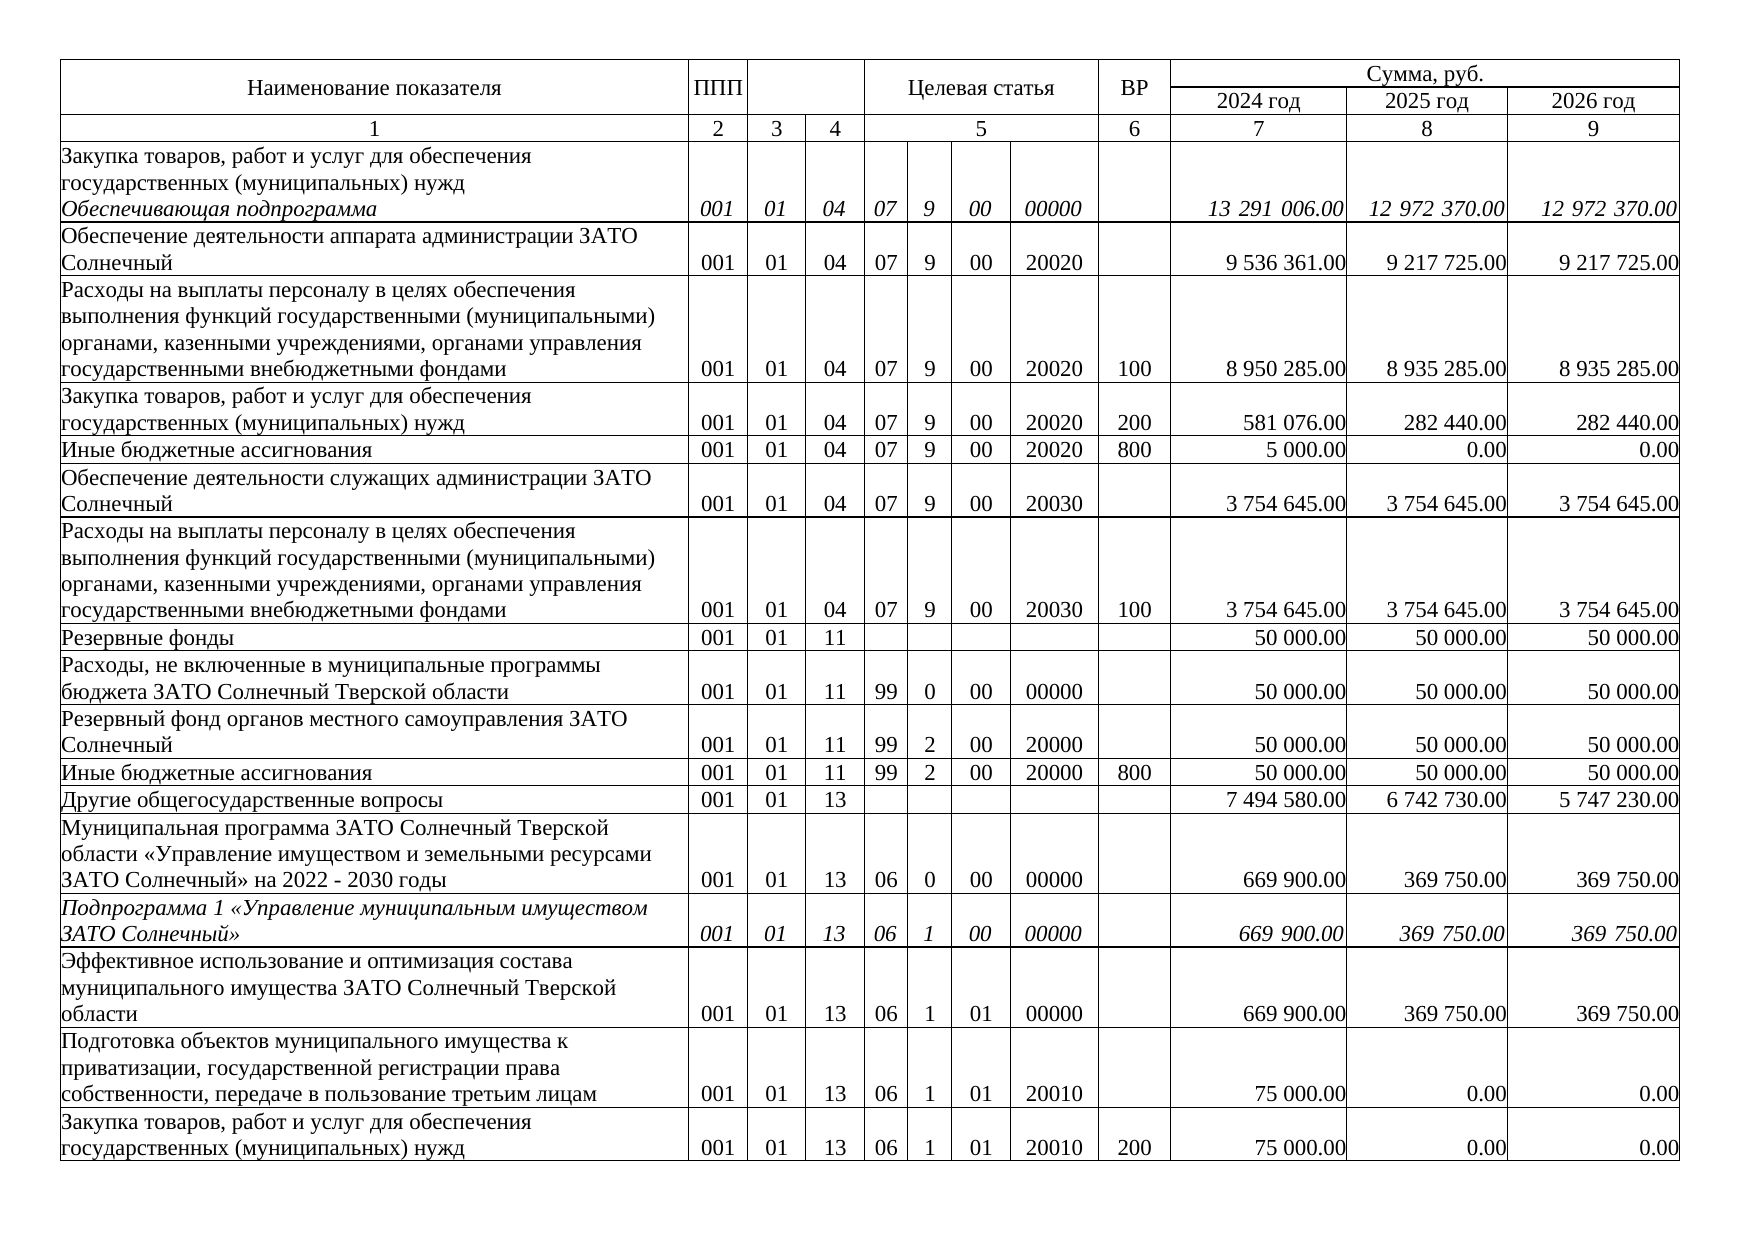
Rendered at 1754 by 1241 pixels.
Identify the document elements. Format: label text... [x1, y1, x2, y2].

table_cell 12 972 370.00 [1508, 142, 1679, 221]
table_cell 001 [689, 142, 747, 221]
table_cell 00 [952, 436, 1010, 463]
table_cell 001 [689, 894, 747, 946]
table_cell 00 [952, 223, 1010, 275]
table_cell 01 [748, 464, 805, 516]
table_cell 3 754 645.00 [1171, 464, 1346, 516]
table_cell 369 750.00 [1347, 894, 1507, 946]
table_cell 11 [806, 705, 864, 758]
table_cell [865, 786, 907, 813]
table_cell 00 [952, 464, 1010, 516]
table_cell 00 [952, 814, 1010, 893]
table_cell 06 [865, 894, 907, 946]
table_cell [61, 142, 688, 221]
table_cell [908, 786, 951, 813]
table_cell 07 [865, 276, 907, 382]
table_cell 369 750.00 [1508, 814, 1679, 893]
table_cell 0.00 [1508, 436, 1679, 463]
table_cell 50 000.00 [1347, 624, 1507, 650]
table_cell 04 [806, 518, 864, 623]
table_header Сумма, руб. [1171, 60, 1679, 86]
table_cell 01 [748, 705, 805, 758]
table_cell Закупка товаров, работ и услуг для обеспечения государственных (муниципальных) нужд [61, 383, 688, 435]
table_cell Подготовка объектов муниципального имущества к приватизации, государственной регистрации права собственности, передаче в пользование третьим лицам [61, 1028, 688, 1107]
table_cell 0.00 [1347, 1108, 1507, 1160]
table_cell 50 000.00 [1347, 651, 1507, 704]
table_cell 00 [952, 705, 1010, 758]
table_cell 581 076.00 [1171, 383, 1346, 435]
table_cell 5 000.00 [1171, 436, 1346, 463]
table_cell 06 [865, 1028, 907, 1107]
table_cell 01 [952, 1108, 1010, 1160]
table_cell 001 [689, 651, 747, 704]
table_cell 06 [865, 1108, 907, 1160]
table_cell [1099, 705, 1170, 758]
table_cell 3 754 645.00 [1508, 518, 1679, 623]
table_cell 800 [1099, 759, 1170, 785]
table_header ППП [689, 60, 747, 114]
table_cell [865, 624, 907, 650]
table_cell 7 [1171, 115, 1346, 141]
table_cell 06 [865, 814, 907, 893]
table_cell 20030 [1011, 518, 1098, 623]
table_cell 0.00 [1347, 436, 1507, 463]
table_cell 20020 [1011, 223, 1098, 275]
table_cell 0 [908, 651, 951, 704]
table_cell 06 [865, 948, 907, 1027]
table_cell 50 000.00 [1508, 651, 1679, 704]
table_cell 01 [748, 786, 805, 813]
table_cell 2026 год [1508, 88, 1679, 114]
table_cell Иные бюджетные ассигнования [61, 759, 688, 785]
table_cell 1 [908, 894, 951, 946]
table_cell [1099, 142, 1170, 221]
table_cell 99 [865, 705, 907, 758]
table_cell [952, 624, 1010, 650]
table_cell [1099, 814, 1170, 893]
table_cell 100 [1099, 276, 1170, 382]
table_cell 04 [806, 223, 864, 275]
table_cell 001 [689, 383, 747, 435]
table_cell 20020 [1011, 383, 1098, 435]
table_cell 07 [865, 464, 907, 516]
table_cell 07 [865, 223, 907, 275]
table_cell 8 950 285.00 [1171, 276, 1346, 382]
table_cell 9 [1508, 115, 1679, 141]
table_cell 04 [806, 383, 864, 435]
table_cell [1099, 464, 1170, 516]
table_cell Закупка товаров, работ и услуг для обеспечения государственных (муниципальных) нужд [61, 1108, 688, 1160]
table_cell 9 [908, 276, 951, 382]
table_cell 1 [61, 115, 688, 141]
table_cell 0 [908, 814, 951, 893]
table_cell 1 [908, 1108, 951, 1160]
table_cell 01 [748, 1028, 805, 1107]
table_cell 01 [748, 624, 805, 650]
table_cell [1099, 894, 1170, 946]
table_cell [1099, 786, 1170, 813]
table_cell 50 000.00 [1347, 759, 1507, 785]
table_cell 001 [689, 948, 747, 1027]
table_cell Резервный фонд органов местного самоуправления ЗАТО Солнечный [61, 705, 688, 758]
table_cell 00000 [1011, 651, 1098, 704]
table_cell 04 [806, 436, 864, 463]
table_cell [1099, 1028, 1170, 1107]
table_cell 9 536 361.00 [1171, 223, 1346, 275]
table_cell 07 [865, 383, 907, 435]
table_cell Эффективное использование и оптимизация состава муниципального имущества ЗАТО Солнечный Тверской области [61, 948, 688, 1027]
table_cell 50 000.00 [1171, 759, 1346, 785]
table_cell 50 000.00 [1508, 759, 1679, 785]
table_cell Подпрограмма 1 «Управление муниципальным имуществом ЗАТО Солнечный» [61, 894, 688, 946]
table_cell 7 494 580.00 [1171, 786, 1346, 813]
table_cell 00000 [1011, 894, 1098, 946]
table_cell Резервные фонды [61, 624, 688, 650]
table_cell 50 000.00 [1171, 624, 1346, 650]
table_cell Обеспечение деятельности служащих администрации ЗАТО Солнечный [61, 464, 688, 516]
table_cell 9 [908, 464, 951, 516]
table_cell 001 [689, 1108, 747, 1160]
table_cell 04 [806, 276, 864, 382]
table_cell 5 [865, 115, 1098, 141]
table_cell 13 [806, 1028, 864, 1107]
table_cell 8 935 285.00 [1347, 276, 1507, 382]
table_cell 00 [952, 894, 1010, 946]
table_cell [1011, 624, 1098, 650]
table_cell 001 [689, 814, 747, 893]
table_cell 9 [908, 223, 951, 275]
table_cell 11 [806, 624, 864, 650]
table_cell 01 [748, 759, 805, 785]
table_cell 9 217 725.00 [1347, 223, 1507, 275]
table_cell 04 [806, 464, 864, 516]
table_cell 001 [689, 436, 747, 463]
table_cell 001 [689, 464, 747, 516]
table_cell 01 [748, 1108, 805, 1160]
table_cell 0.00 [1508, 1108, 1679, 1160]
table_cell 282 440.00 [1347, 383, 1507, 435]
table_cell 8 [1347, 115, 1507, 141]
table_cell 12 972 370.00 [1347, 142, 1507, 221]
table_cell 669 900.00 [1171, 894, 1346, 946]
table_cell 13 [806, 814, 864, 893]
table_cell 01 [748, 383, 805, 435]
table_cell 13 [806, 1108, 864, 1160]
table_cell 3 754 645.00 [1347, 464, 1507, 516]
table_cell 001 [689, 1028, 747, 1107]
table_cell Другие общегосударственные вопросы [61, 786, 688, 813]
table_cell 1 [908, 948, 951, 1027]
table_cell 00 [952, 518, 1010, 623]
table_cell 20000 [1011, 759, 1098, 785]
table_cell 13 [806, 948, 864, 1027]
table_cell [1099, 223, 1170, 275]
table_cell 100 [1099, 518, 1170, 623]
table_cell 07 [865, 142, 907, 221]
table_cell 04 [806, 142, 864, 221]
table_cell 2024 год [1171, 88, 1346, 114]
table_cell Расходы на выплаты персоналу в целях обеспечения выполнения функций государственными (муниципальными) органами, казенными учреждениями, органами управления государственными внебюджетными фондами [61, 276, 688, 382]
table_cell 3 754 645.00 [1508, 464, 1679, 516]
table_cell 3 [748, 115, 805, 141]
table_cell 001 [689, 518, 747, 623]
table_cell 001 [689, 759, 747, 785]
table_cell 9 217 725.00 [1508, 223, 1679, 275]
table_cell 2 [908, 759, 951, 785]
table_cell 01 [748, 436, 805, 463]
table_cell 07 [865, 518, 907, 623]
table_cell [908, 624, 951, 650]
table_cell 20030 [1011, 464, 1098, 516]
table_cell Расходы на выплаты персоналу в целях обеспечения выполнения функций государственными (муниципальными) органами, казенными учреждениями, органами управления государственными внебюджетными фондами [61, 518, 688, 623]
table_cell 001 [689, 624, 747, 650]
table_cell 01 [952, 1028, 1010, 1107]
table_cell 9 [908, 436, 951, 463]
table_cell 50 000.00 [1508, 624, 1679, 650]
table_cell 00 [952, 651, 1010, 704]
table_cell 200 [1099, 383, 1170, 435]
table_cell 1 [908, 1028, 951, 1107]
table_cell [1011, 786, 1098, 813]
table_cell 369 750.00 [1508, 948, 1679, 1027]
table_cell 01 [748, 276, 805, 382]
table_cell [1099, 624, 1170, 650]
table_cell 00000 [1011, 142, 1098, 221]
table_cell 75 000.00 [1171, 1028, 1346, 1107]
table_cell 2 [908, 705, 951, 758]
table_header ВР [1099, 60, 1170, 114]
table_cell 369 750.00 [1508, 894, 1679, 946]
table_cell [1099, 948, 1170, 1027]
table_cell 50 000.00 [1347, 705, 1507, 758]
table_cell Иные бюджетные ассигнования [61, 436, 688, 463]
table_cell [1099, 651, 1170, 704]
table_cell 369 750.00 [1347, 948, 1507, 1027]
table_cell 2025 год [1347, 88, 1507, 114]
table_cell 75 000.00 [1171, 1108, 1346, 1160]
table_cell 6 742 730.00 [1347, 786, 1507, 813]
table_cell 669 900.00 [1171, 814, 1346, 893]
table_cell 0.00 [1508, 1028, 1679, 1107]
table_cell 11 [806, 759, 864, 785]
table_cell 9 [908, 142, 951, 221]
table_cell 00000 [1011, 948, 1098, 1027]
table_header Целевая статья [865, 60, 1098, 114]
table_cell 3 754 645.00 [1171, 518, 1346, 623]
table_header [748, 60, 864, 114]
table_cell 800 [1099, 436, 1170, 463]
table_cell 2 [689, 115, 747, 141]
table_cell 07 [865, 436, 907, 463]
table_cell 8 935 285.00 [1508, 276, 1679, 382]
table_cell 50 000.00 [1171, 651, 1346, 704]
table_cell 369 750.00 [1347, 814, 1507, 893]
table_cell Муниципальная программа ЗАТО Солнечный Тверской области «Управление имуществом и земельными ресурсами ЗАТО Солнечный» на 2022 - 2030 годы [61, 814, 688, 893]
table_cell 4 [806, 115, 864, 141]
table_cell 01 [748, 518, 805, 623]
table_header Наименование показателя [61, 60, 688, 114]
table_cell 00 [952, 759, 1010, 785]
table_cell 00 [952, 142, 1010, 221]
table_cell 9 [908, 518, 951, 623]
table_cell 13 [806, 894, 864, 946]
table_cell 20020 [1011, 276, 1098, 382]
table_cell 3 754 645.00 [1347, 518, 1507, 623]
table_cell 6 [1099, 115, 1170, 141]
table_cell 9 [908, 383, 951, 435]
table_cell 20010 [1011, 1028, 1098, 1107]
table_cell 5 747 230.00 [1508, 786, 1679, 813]
table_cell 0.00 [1347, 1028, 1507, 1107]
table_cell 00 [952, 276, 1010, 382]
table_cell 00 [952, 383, 1010, 435]
table_cell 01 [748, 814, 805, 893]
table_cell 01 [748, 651, 805, 704]
table_cell 00000 [1011, 814, 1098, 893]
table_cell 01 [748, 142, 805, 221]
table_cell 50 000.00 [1508, 705, 1679, 758]
table_cell 99 [865, 651, 907, 704]
table_cell 13 291 006.00 [1171, 142, 1346, 221]
table_cell [952, 786, 1010, 813]
table_cell 001 [689, 786, 747, 813]
table_cell 20020 [1011, 436, 1098, 463]
table_cell 13 [806, 786, 864, 813]
table_cell 01 [748, 223, 805, 275]
table_cell 001 [689, 223, 747, 275]
table_cell 669 900.00 [1171, 948, 1346, 1027]
table_cell 282 440.00 [1508, 383, 1679, 435]
table_cell 20010 [1011, 1108, 1098, 1160]
table_cell 20000 [1011, 705, 1098, 758]
table_cell 01 [748, 948, 805, 1027]
table_cell 01 [952, 948, 1010, 1027]
table_cell Расходы, не включенные в муниципальные программы бюджета ЗАТО Солнечный Тверской области [61, 651, 688, 704]
table_cell 11 [806, 651, 864, 704]
table_cell 50 000.00 [1171, 705, 1346, 758]
table_cell 99 [865, 759, 907, 785]
table_cell 001 [689, 276, 747, 382]
table_cell Обеспечение деятельности аппарата администрации ЗАТО Солнечный [61, 223, 688, 275]
table_cell 001 [689, 705, 747, 758]
table_cell 01 [748, 894, 805, 946]
table_cell 200 [1099, 1108, 1170, 1160]
